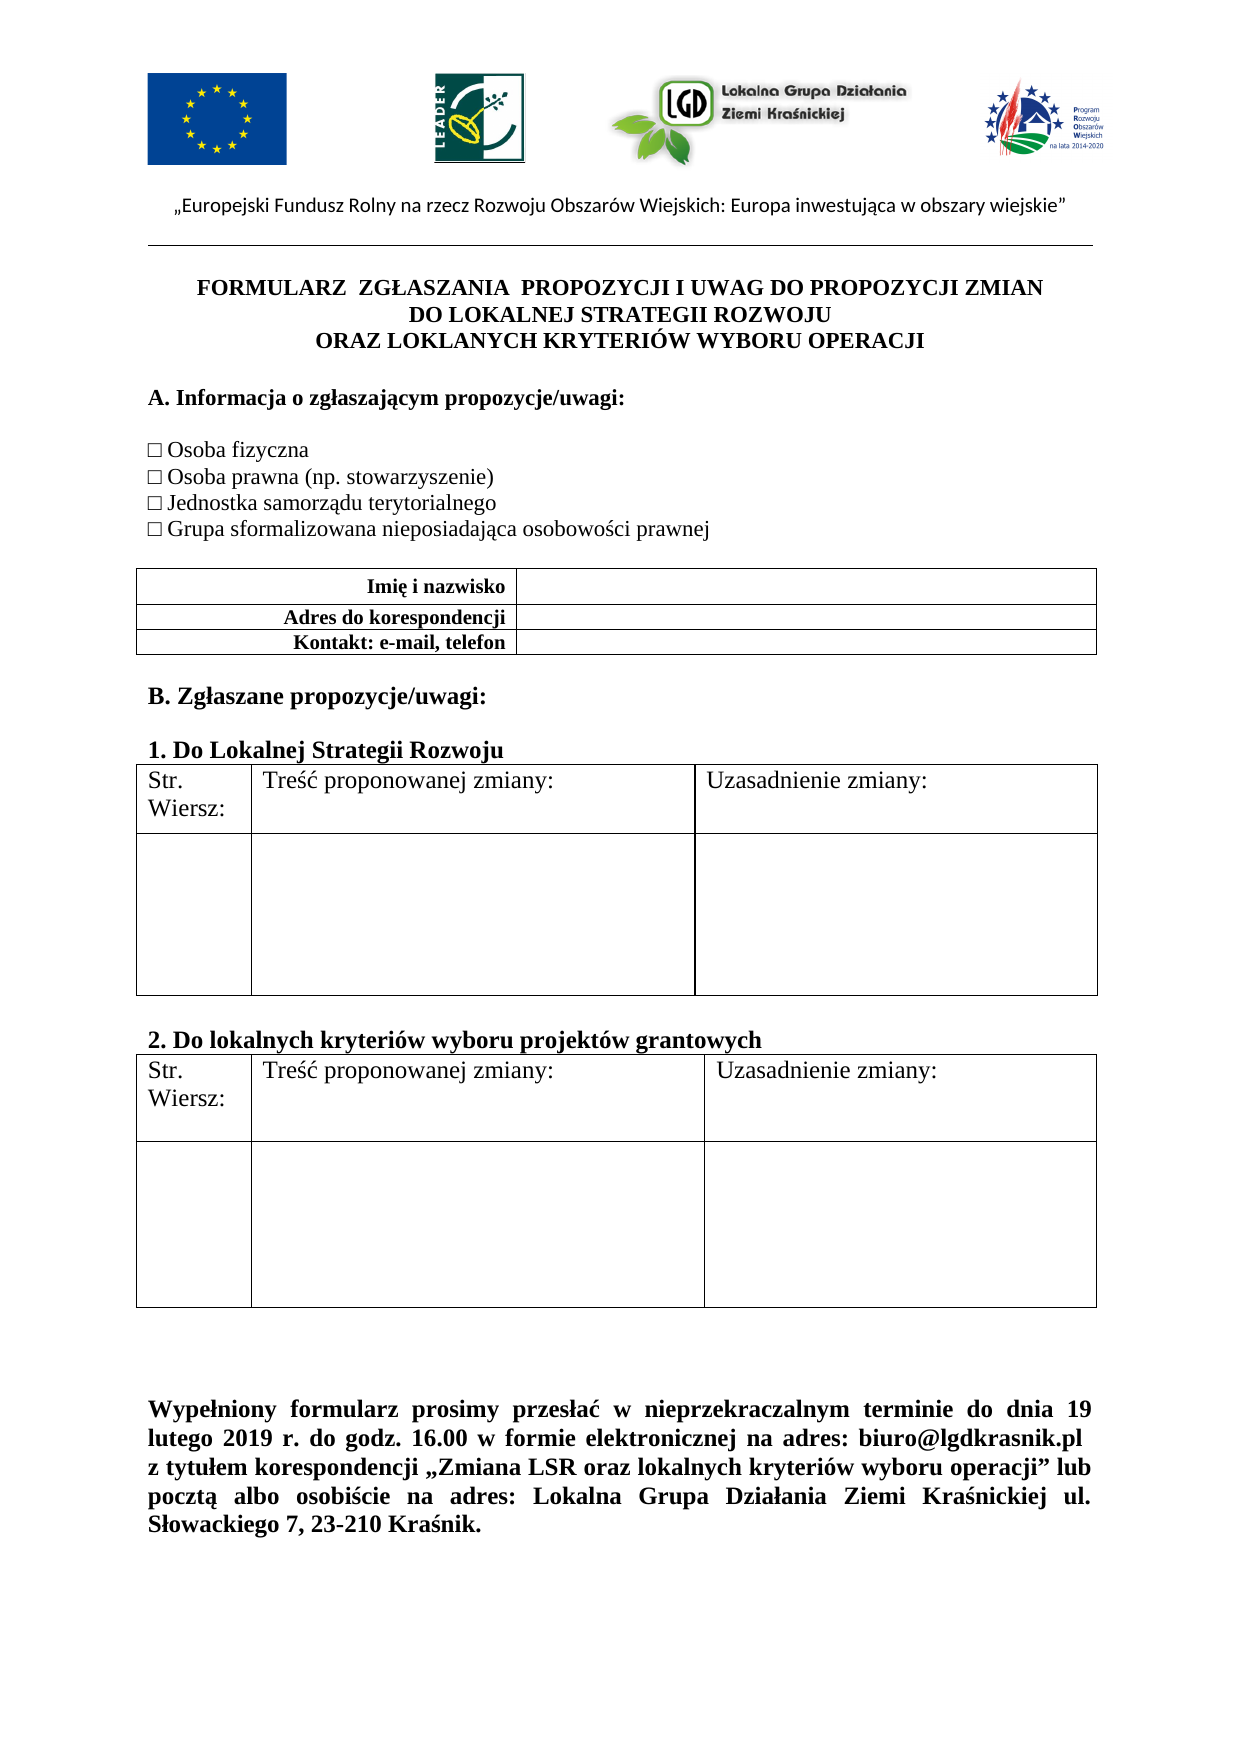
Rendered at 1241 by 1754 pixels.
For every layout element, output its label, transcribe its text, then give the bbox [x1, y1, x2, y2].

text □ Osoba fizyczna [148, 436, 1093, 463]
table_cell Kontakt: e-mail, telefon [137, 630, 516, 654]
table_cell [517, 605, 1096, 629]
table_header Str. Wiersz: [137, 1055, 251, 1141]
text B. Zgłaszane propozycje/uwagi: [148, 681, 1093, 710]
table_header Treść proponowanej zmiany: [252, 1055, 704, 1141]
picture [604, 75, 913, 171]
picture [434, 73, 525, 163]
text 1. Do Lokalnej Strategii Rozwoju [148, 735, 1093, 764]
text A. Informacja o zgłaszającym propozycje/uwagi: [148, 384, 1093, 410]
table_cell [517, 630, 1096, 654]
table_header Imię i nazwisko [137, 569, 516, 603]
table_header Str. Wiersz: [137, 765, 251, 833]
table_cell [696, 834, 1097, 995]
table_cell [252, 834, 694, 995]
table_header [517, 569, 1096, 603]
text □ Jednostka samorządu terytorialnego [148, 489, 1093, 515]
table_cell Adres do korespondencji [137, 605, 516, 629]
picture [979, 73, 1113, 163]
text FORMULARZ ZGŁASZANIA PROPOZYCJI I UWAG DO PROPOZYCJI ZMIAN [148, 274, 1093, 301]
table_cell [137, 1142, 251, 1307]
text □ Grupa sformalizowana nieposiadająca osobowości prawnej [148, 515, 1093, 542]
text Wypełniony formularz prosimy przesłać w nieprzekraczalnym terminie do dnia 19 lutego 2019 r. do godz. 16.00 w formie elektronicznej na adres: biuro@lgdkrasnik.pl z tytułem korespondencji „Zmiana LSR oraz lokalnych kryteriów wyboru operacji” lub pocztą albo osobiście na adres: Lokalna Grupa Działania Ziemi Kraśnickiej ul. Słowackiego 7, 23-210 Kraśnik. [148, 1394, 1093, 1538]
table_header Uzasadnienie zmiany: [696, 765, 1097, 833]
text ORAZ LOKLANYCH KRYTERIÓW WYBORU OPERACJI [148, 327, 1093, 353]
table_header Uzasadnienie zmiany: [705, 1055, 1096, 1141]
table_cell [252, 1142, 704, 1307]
table_header Treść proponowanej zmiany: [252, 765, 694, 833]
text DO LOKALNEJ STRATEGII ROZWOJU [148, 301, 1093, 327]
text 2. Do lokalnych kryteriów wyboru projektów grantowych [148, 1025, 1093, 1054]
table_cell [705, 1142, 1096, 1307]
text □ Osoba prawna (np. stowarzyszenie) [148, 463, 1093, 489]
table_cell [137, 834, 251, 995]
picture [147, 73, 287, 165]
